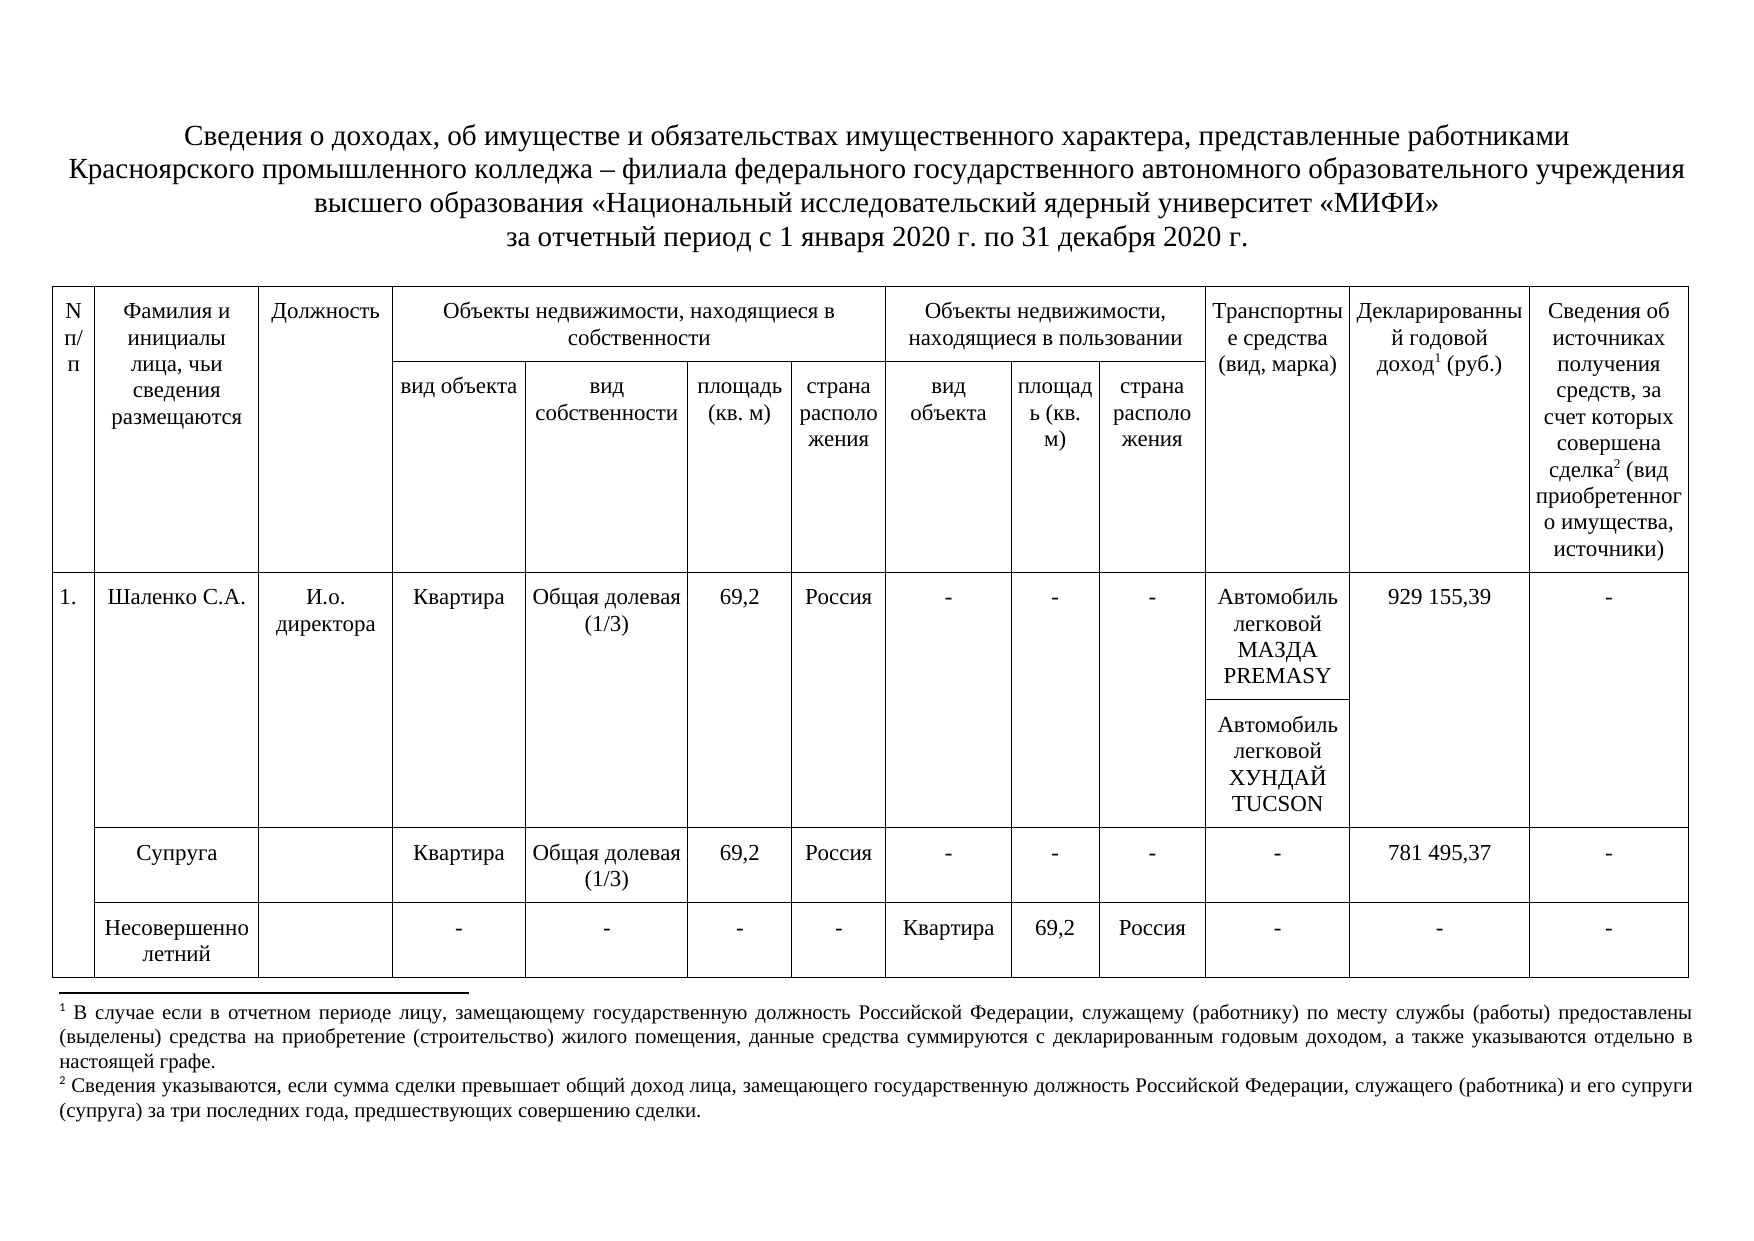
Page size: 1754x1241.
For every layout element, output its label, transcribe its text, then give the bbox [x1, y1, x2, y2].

table_header Фамилия и инициалы лица, чьи сведения размещаются [95, 287, 258, 572]
table_cell - [886, 573, 1011, 827]
table_cell Общая долевая (1/3) [526, 573, 687, 827]
table_cell - [1012, 828, 1099, 902]
table_cell Супруга [95, 828, 258, 902]
text Красноярского промышленного колледжа – филиала федерального государственного автономного образовательного учреждения высшего образования «Национальный исследовательский ядерный университет «МИФИ» [59, 152, 1695, 219]
table_cell - [1350, 903, 1529, 977]
table_cell Россия [792, 573, 885, 827]
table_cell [95, 903, 258, 977]
table_cell вид объекта [393, 362, 525, 572]
table_cell 69,2 [1012, 903, 1099, 977]
text Сведения о доходах, об имуществе и обязательствах имущественного характера, представленные работниками [59, 118, 1695, 152]
table_cell площадь (кв. м) [1012, 362, 1099, 572]
table_header Объекты недвижимости, находящиеся в собственности [393, 287, 885, 361]
table_cell Общая долевая (1/3) [526, 828, 687, 902]
table_cell - [1012, 573, 1099, 827]
table_header N п/п [53, 287, 94, 572]
table_cell Автомобиль легковой МАЗДА PREMASY [1206, 573, 1349, 699]
table_cell Россия [792, 828, 885, 902]
table_cell - [1530, 903, 1688, 977]
text за отчетный период с 1 января 2020 г. по 31 декабря 2020 г. [59, 219, 1695, 252]
table_cell - [1530, 828, 1688, 902]
table_cell 929 155,39 [1350, 573, 1529, 827]
table_cell [259, 828, 392, 902]
table_cell - [792, 903, 885, 977]
table_cell страна расположения [792, 362, 885, 572]
table_cell - [688, 903, 791, 977]
table_cell страна расположения [1100, 362, 1205, 572]
table_cell И.о. директора [259, 573, 392, 827]
table_header Должность [259, 287, 392, 572]
table_header Объекты недвижимости, находящиеся в пользовании [886, 287, 1205, 361]
table_cell Квартира [393, 573, 525, 827]
table_header Сведения об источниках получения средств, за счет которых совершена сделка (вид приобретенного имущества, источники) [1530, 287, 1688, 572]
table_header Декларированный годовой доход (руб.) [1350, 287, 1529, 572]
table_cell 69,2 [688, 573, 791, 827]
table_cell Россия [1100, 903, 1205, 977]
table_cell - [1530, 573, 1688, 827]
table_cell [259, 903, 392, 977]
table_cell Квартира [393, 828, 525, 902]
table_header Транспортные средства (вид, марка) [1206, 287, 1349, 572]
table_cell Автомобиль легковой ХУНДАЙ TUCSON [1206, 700, 1349, 827]
table_cell Шаленко С.А. [95, 573, 258, 827]
table_cell - [1100, 573, 1205, 827]
table_cell - [526, 903, 687, 977]
table_cell 1. [53, 573, 94, 977]
table_cell - [1206, 828, 1349, 902]
table_cell 781 495,37 [1350, 828, 1529, 902]
table_cell - [886, 828, 1011, 902]
table_cell 69,2 [688, 828, 791, 902]
table_cell Квартира [886, 903, 1011, 977]
table_cell - [393, 903, 525, 977]
table_cell площадь (кв. м) [688, 362, 791, 572]
table_cell - [1100, 828, 1205, 902]
table_cell вид объекта [886, 362, 1011, 572]
table_cell - [1206, 903, 1349, 977]
table_cell вид собственности [526, 362, 687, 572]
